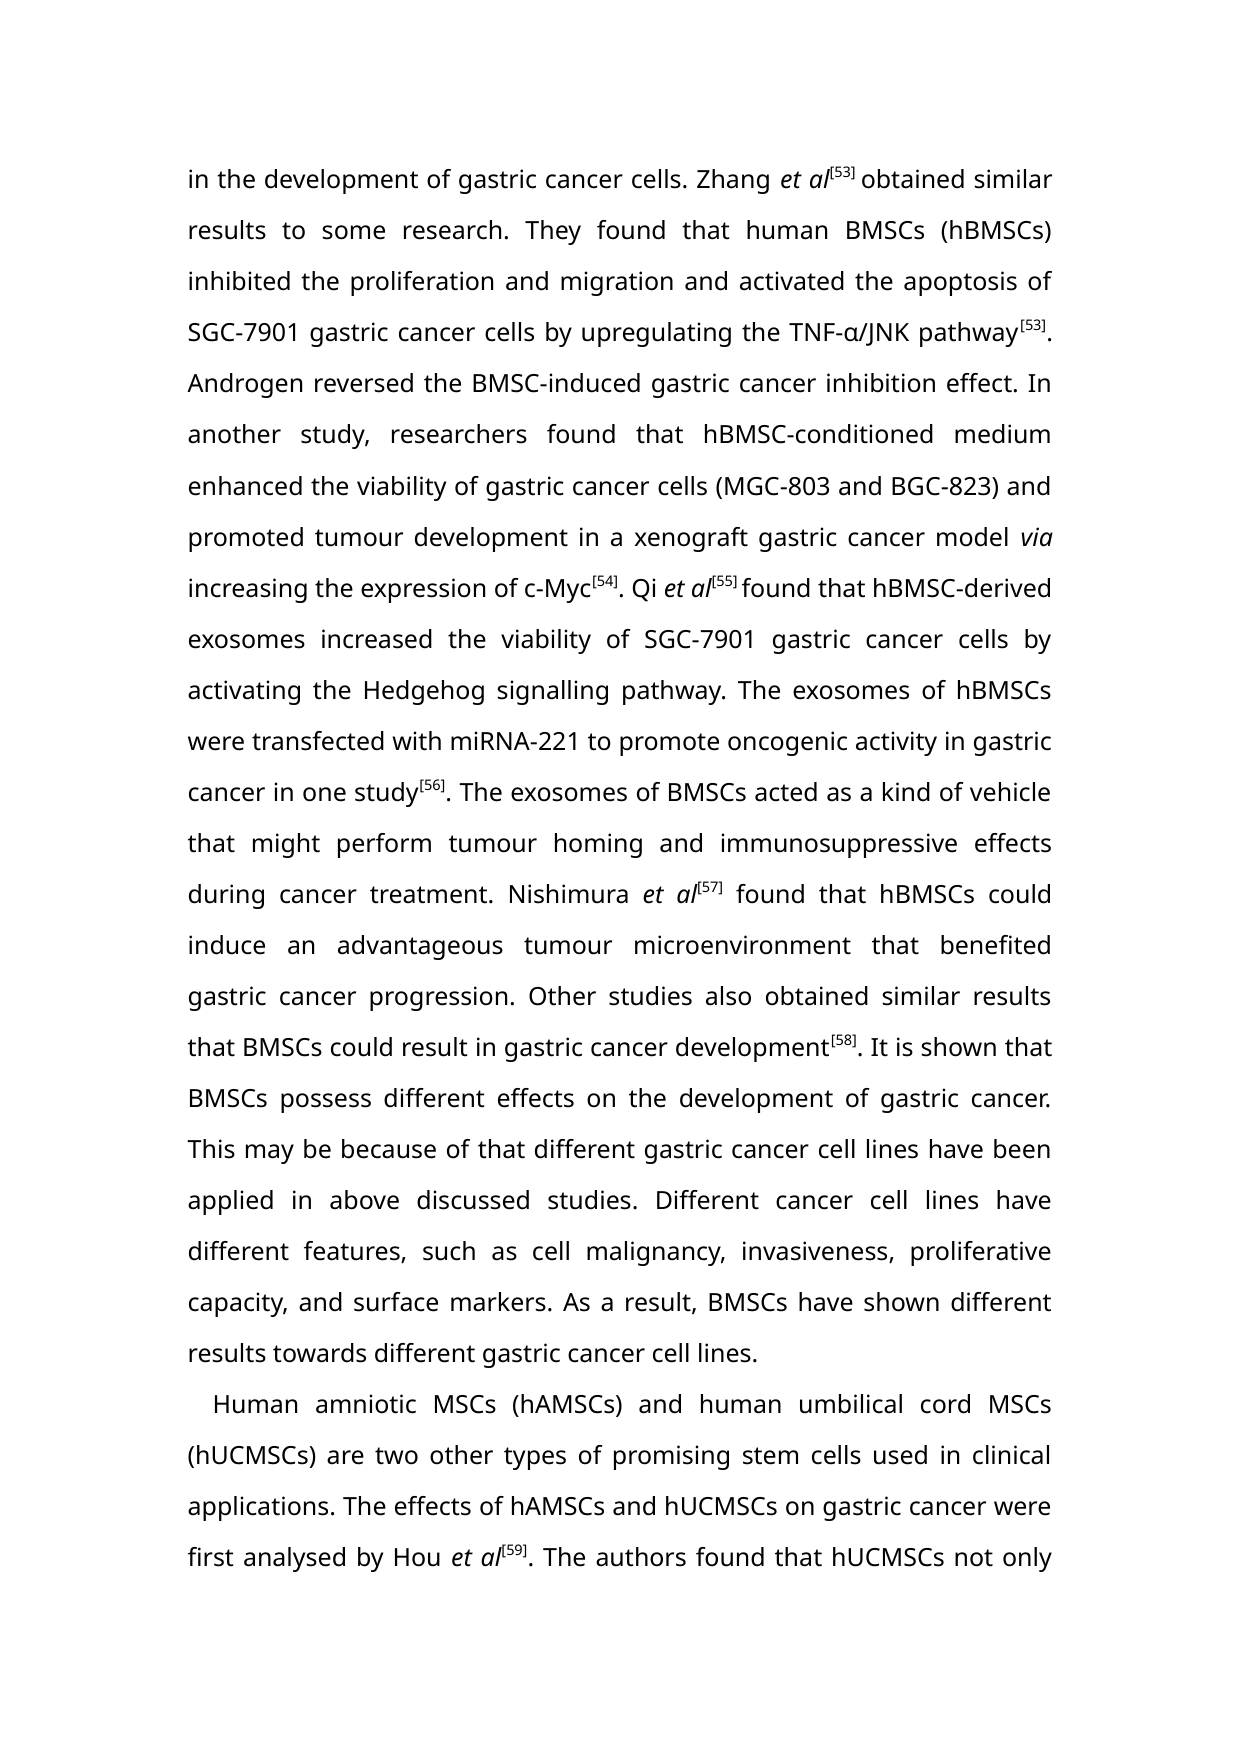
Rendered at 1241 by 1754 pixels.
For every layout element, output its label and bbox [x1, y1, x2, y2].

text [187, 1387, 1053, 1574]
text [187, 162, 1053, 1370]
